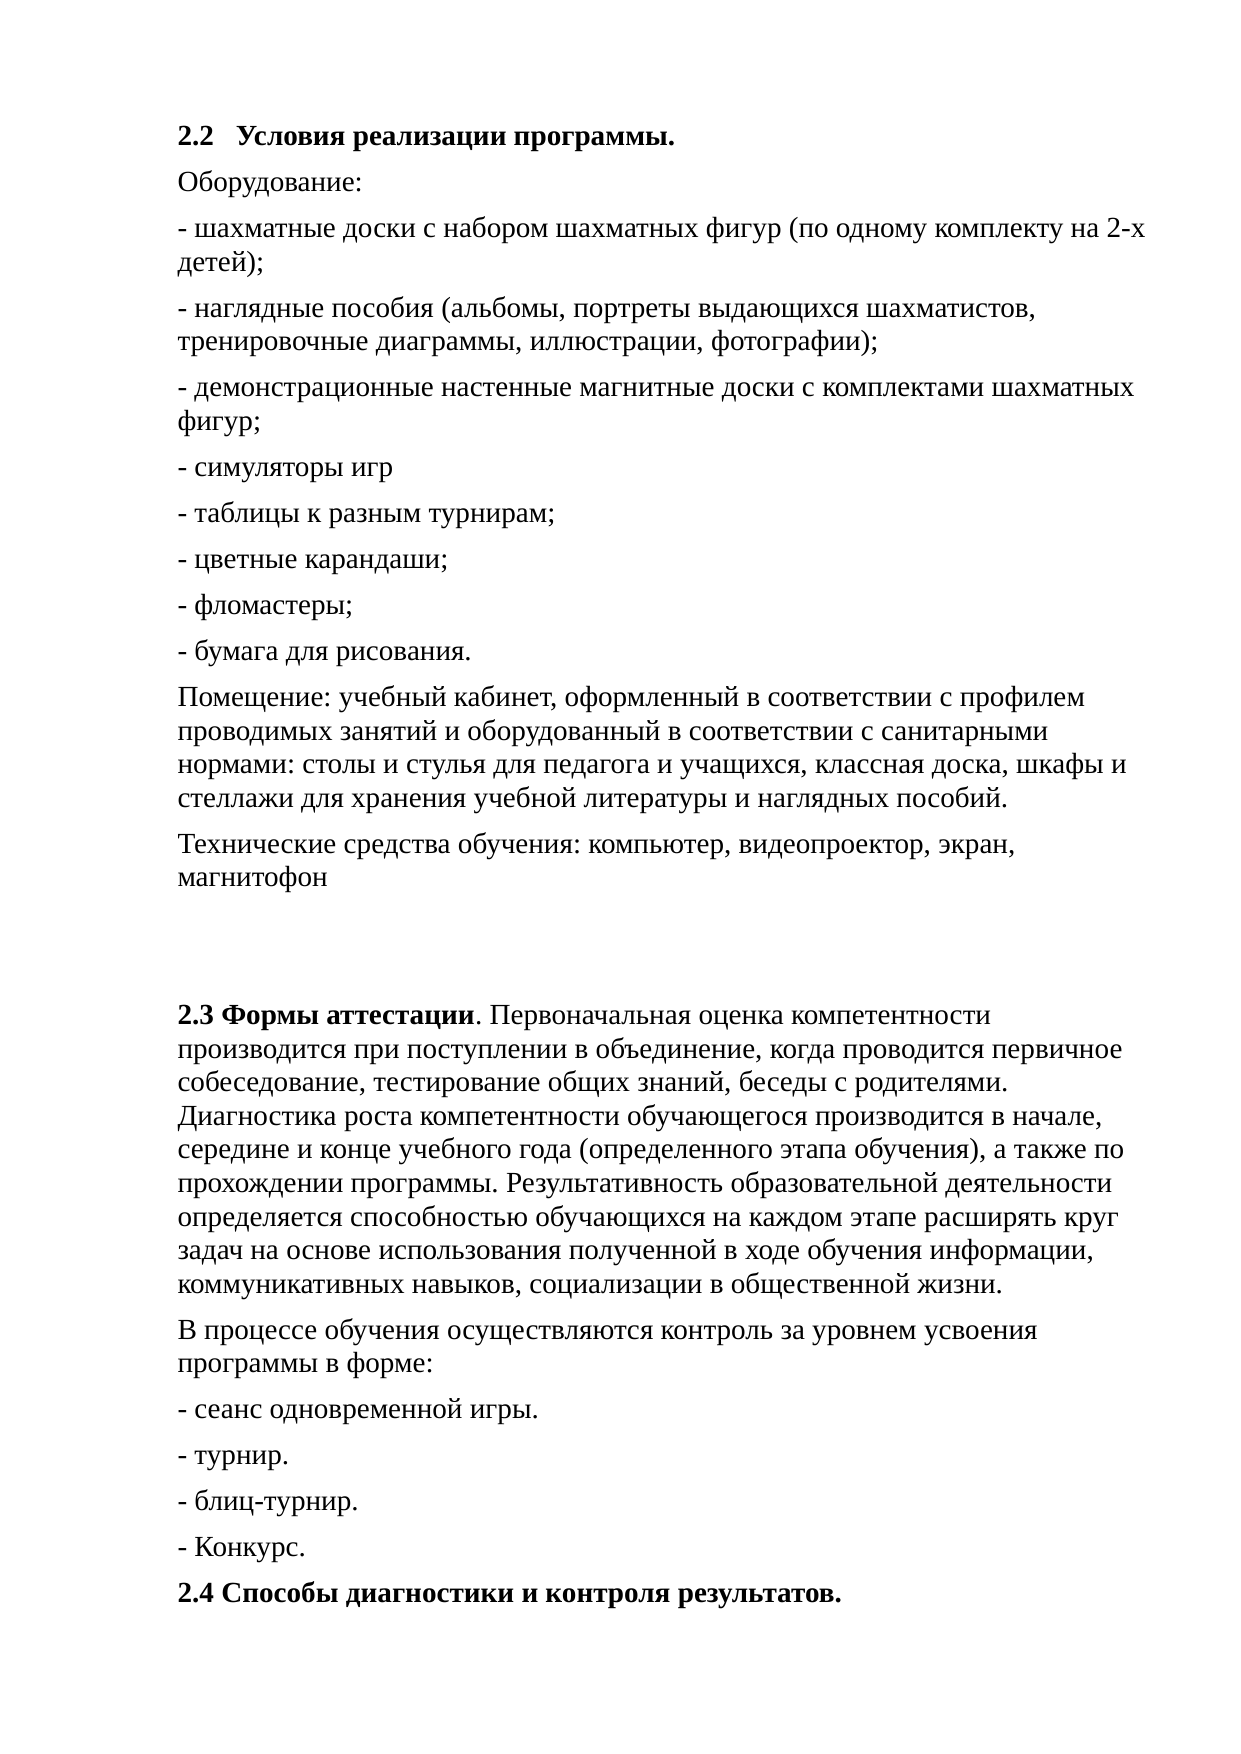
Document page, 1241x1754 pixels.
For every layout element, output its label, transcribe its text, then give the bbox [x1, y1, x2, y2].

text - турнир. [177, 1437, 1152, 1471]
text В процессе обучения осуществляются контроль за уровнем усвоения программы в форме: [177, 1312, 1152, 1379]
text - таблицы к разным турнирам; [177, 495, 1152, 528]
text - демонстрационные настенные магнитные доски с комплектами шахматных фигур; [177, 369, 1152, 436]
text - шахматные доски с набором шахматных фигур (по одному комплекту на 2-х детей); [177, 210, 1152, 277]
text - наглядные пособия (альбомы, портреты выдающихся шахматистов, тренировочные диаграммы, иллюстрации, фотографии); [177, 290, 1152, 357]
text - фломастеры; [177, 587, 1152, 621]
text 2.4 Способы диагностики и контроля результатов. [177, 1576, 1152, 1609]
text - сеанс одновременной игры. [177, 1391, 1152, 1425]
text - симуляторы игр [177, 449, 1152, 482]
text Оборудование: [177, 164, 1152, 198]
text Помещение: учебный кабинет, оформленный в соответствии с профилем проводимых занятий и оборудованный в соответствии с санитарными нормами: столы и стулья для педагога и учащихся, классная доска, шкафы и стеллажи для хранения учебной литературы и наглядных пособий. [177, 679, 1152, 813]
text Технические средства обучения: компьютер, видеопроектор, экран, магнитофон [177, 826, 1152, 893]
text - блиц-турнир. [177, 1483, 1152, 1517]
text - бумага для рисования. [177, 633, 1152, 667]
text - Конкурс. [177, 1529, 1152, 1563]
text 2.2 Условия реализации программы. [177, 118, 1152, 152]
text - цветные карандаши; [177, 541, 1152, 574]
text 2.3 Формы аттестации. Первоначальная оценка компетентности производится при поступлении в объединение, когда проводится первичное собеседование, тестирование общих знаний, беседы с родителями. Диагностика роста компетентности обучающегося производится в начале, середине и конце учебного года (определенного этапа обучения), а также по прохождении программы. Результативность образовательной деятельности определяется способностью обучающихся на каждом этапе расширять круг задач на основе использования полученной в ходе обучения информации, коммуникативных навыков, социализации в общественной жизни. [177, 997, 1152, 1299]
